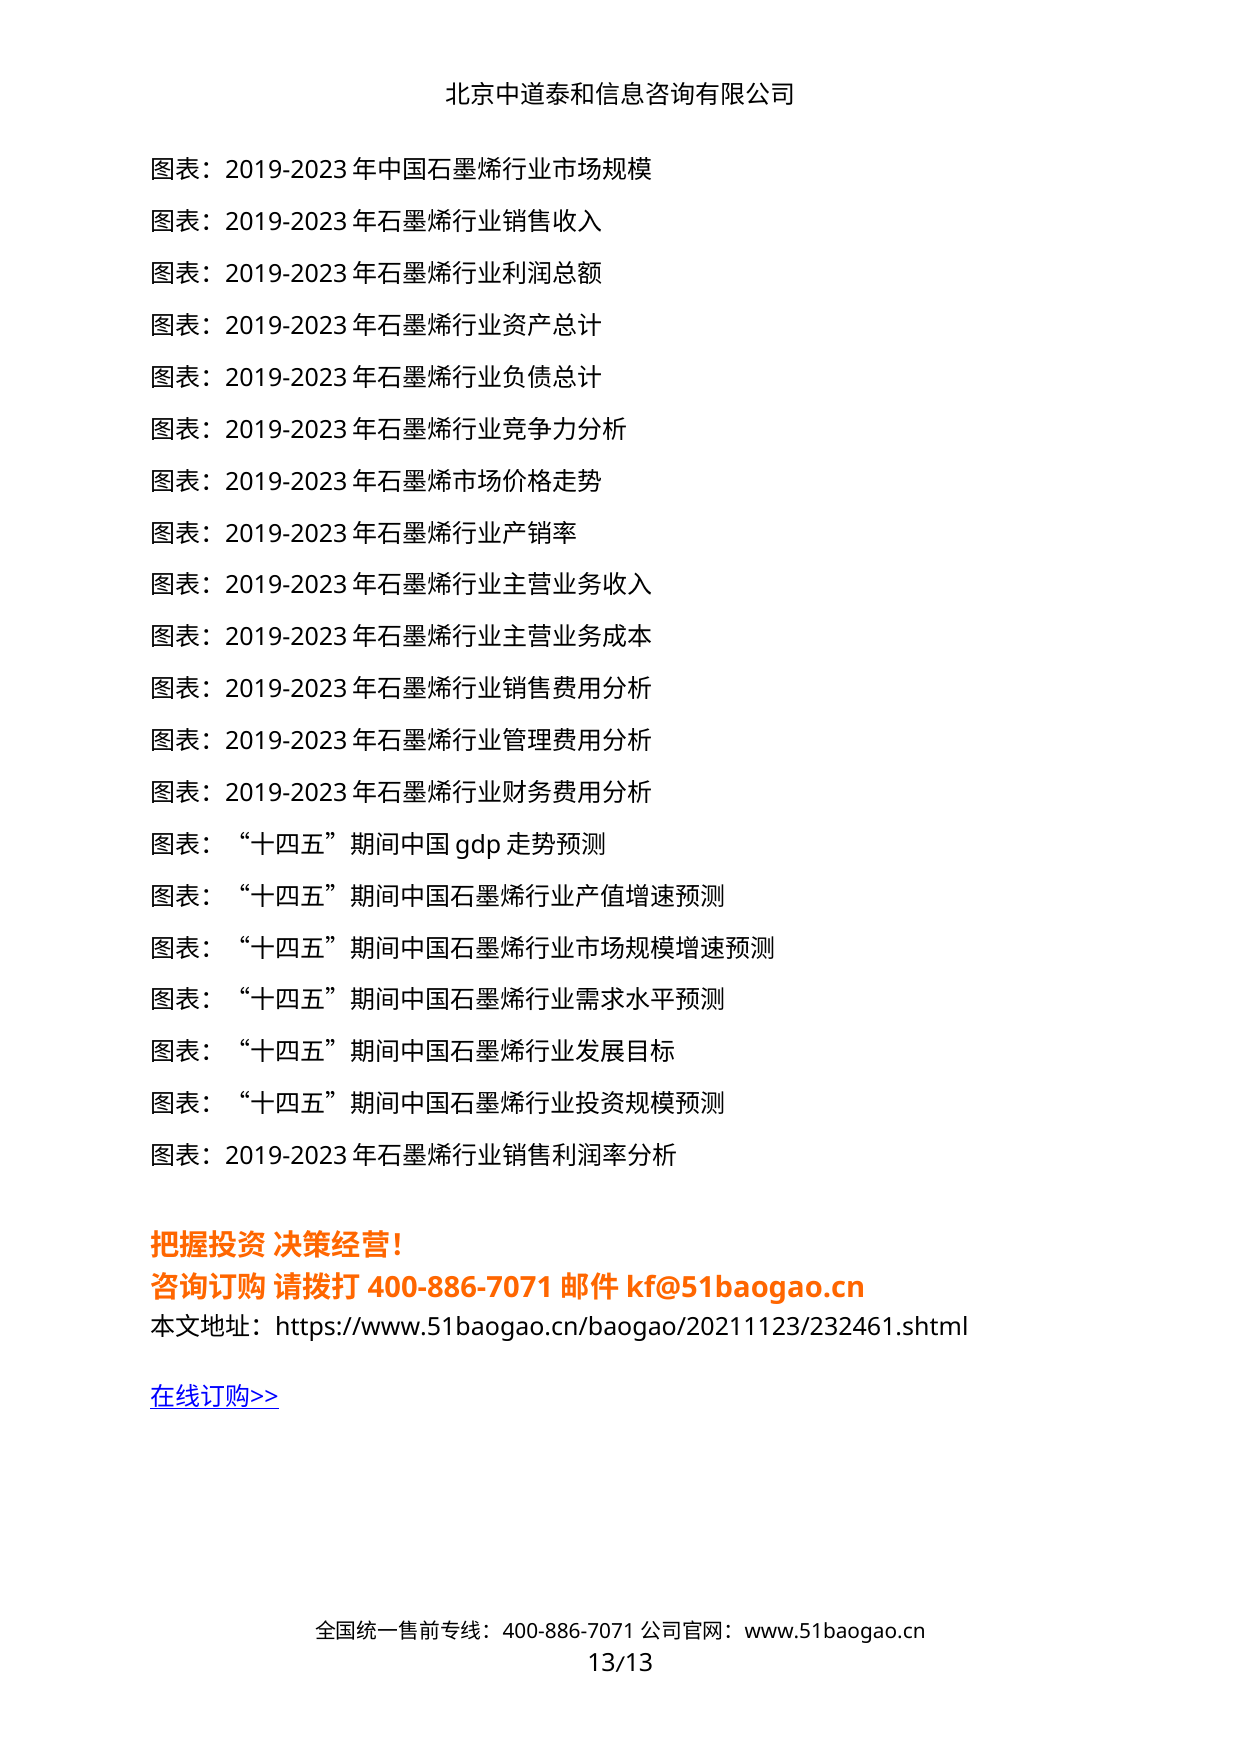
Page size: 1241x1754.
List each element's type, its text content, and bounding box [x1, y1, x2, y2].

text 图表：2019-2023年石墨烯行业主营业务收入 [150, 565, 1090, 601]
text 图表：“十四五”期间中国gdp走势预测 [150, 824, 1090, 861]
text 图表：“十四五”期间中国石墨烯行业市场规模增速预测 [150, 928, 1090, 964]
text 图表：2019-2023年石墨烯行业产销率 [150, 513, 1090, 549]
text 图表：“十四五”期间中国石墨烯行业产值增速预测 [150, 876, 1090, 912]
text 图表：2019-2023年中国石墨烯行业市场规模 [150, 150, 1090, 186]
text 图表：2019-2023年石墨烯行业销售利润率分析 [150, 1136, 1090, 1172]
text 图表：“十四五”期间中国石墨烯行业需求水平预测 [150, 980, 1090, 1016]
text 图表：2019-2023年石墨烯行业竞争力分析 [150, 409, 1090, 446]
text 图表：2019-2023年石墨烯行业管理费用分析 [150, 721, 1090, 757]
text 在线订购>> [150, 1342, 1090, 1413]
text 图表：2019-2023年石墨烯行业资产总计 [150, 306, 1090, 342]
text 图表：2019-2023年石墨烯行业负债总计 [150, 357, 1090, 394]
text 图表：2019-2023年石墨烯行业销售收入 [150, 202, 1090, 238]
text 图表：2019-2023年石墨烯行业利润总额 [150, 254, 1090, 290]
text 图表：“十四五”期间中国石墨烯行业发展目标 [150, 1032, 1090, 1068]
text 图表：“十四五”期间中国石墨烯行业投资规模预测 [150, 1084, 1090, 1120]
text 图表：2019-2023年石墨烯行业主营业务成本 [150, 617, 1090, 653]
text 图表：2019-2023年石墨烯行业财务费用分析 [150, 772, 1090, 809]
text 图表：2019-2023年石墨烯市场价格走势 [150, 461, 1090, 497]
text 图表：2019-2023年石墨烯行业销售费用分析 [150, 669, 1090, 705]
text 把握投资 决策经营！咨询订购 请拨打 400-886-7071 邮件 kf@51baogao.cn本文地址：https://www.51baogao.cn/baogao/20211123/232461.shtml [150, 1187, 1090, 1342]
